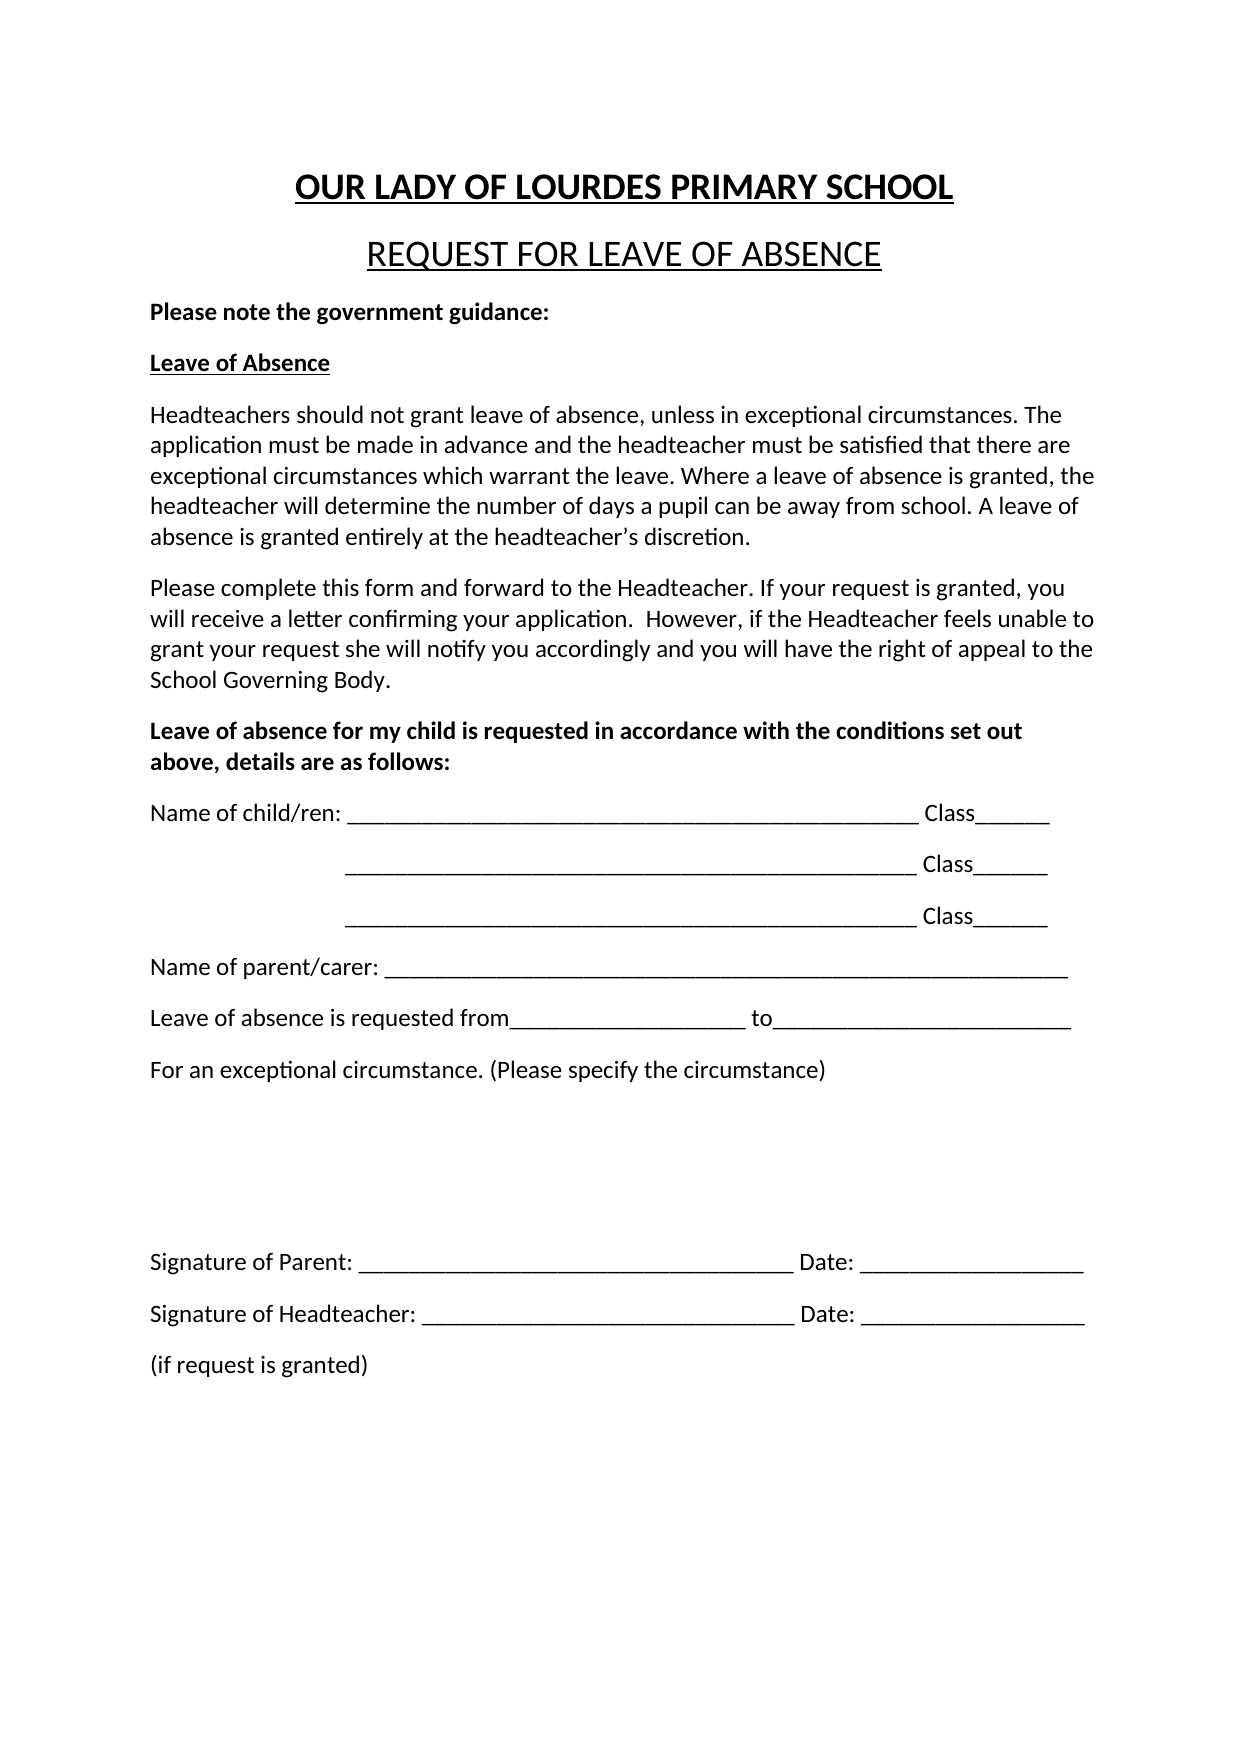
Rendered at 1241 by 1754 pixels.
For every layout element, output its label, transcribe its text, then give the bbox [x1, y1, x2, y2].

text Leave of absence for my child is requested in accordance with the conditions set out above, details are as follows: [150, 715, 1098, 776]
text REQUEST FOR LEAVE OF ABSENCE [150, 229, 1098, 275]
text OUR LADY OF LOURDES PRIMARY SCHOOL [150, 163, 1098, 209]
text Please complete this form and forward to the Headteacher. If your request is granted, you will receive a letter confirming your application. However, if the Headteacher feels unable to grant your request she will notify you accordingly and you will have the right of appeal to the School Governing Body. [150, 572, 1098, 694]
text Leave of absence is requested from___________________ to________________________ [150, 1003, 1098, 1033]
text Headteachers should not grant leave of absence, unless in exceptional circumstances. The application must be made in advance and the headteacher must be satisfied that there are exceptional circumstances which warrant the leave. Where a leave of absence is granted, the headteacher will determine the number of days a pupil can be away from school. A leave of absence is granted entirely at the headteacher’s discretion. [150, 399, 1098, 552]
text ______________________________________________ Class______ [150, 900, 1098, 930]
text Signature of Parent: ___________________________________ Date: __________________ [150, 1216, 1098, 1277]
text Signature of Headteacher: ______________________________ Date: __________________ [150, 1298, 1098, 1328]
text ______________________________________________ Class______ [150, 848, 1098, 879]
text Leave of Absence [150, 348, 1098, 378]
text For an exceptional circumstance. (Please specify the circumstance) [150, 1054, 1098, 1084]
text Name of child/ren: ______________________________________________ Class______ [150, 797, 1098, 828]
text Please note the government guidance: [150, 296, 1098, 327]
text (if request is granted) [150, 1349, 1098, 1379]
text Name of parent/carer: _______________________________________________________ [150, 951, 1098, 982]
